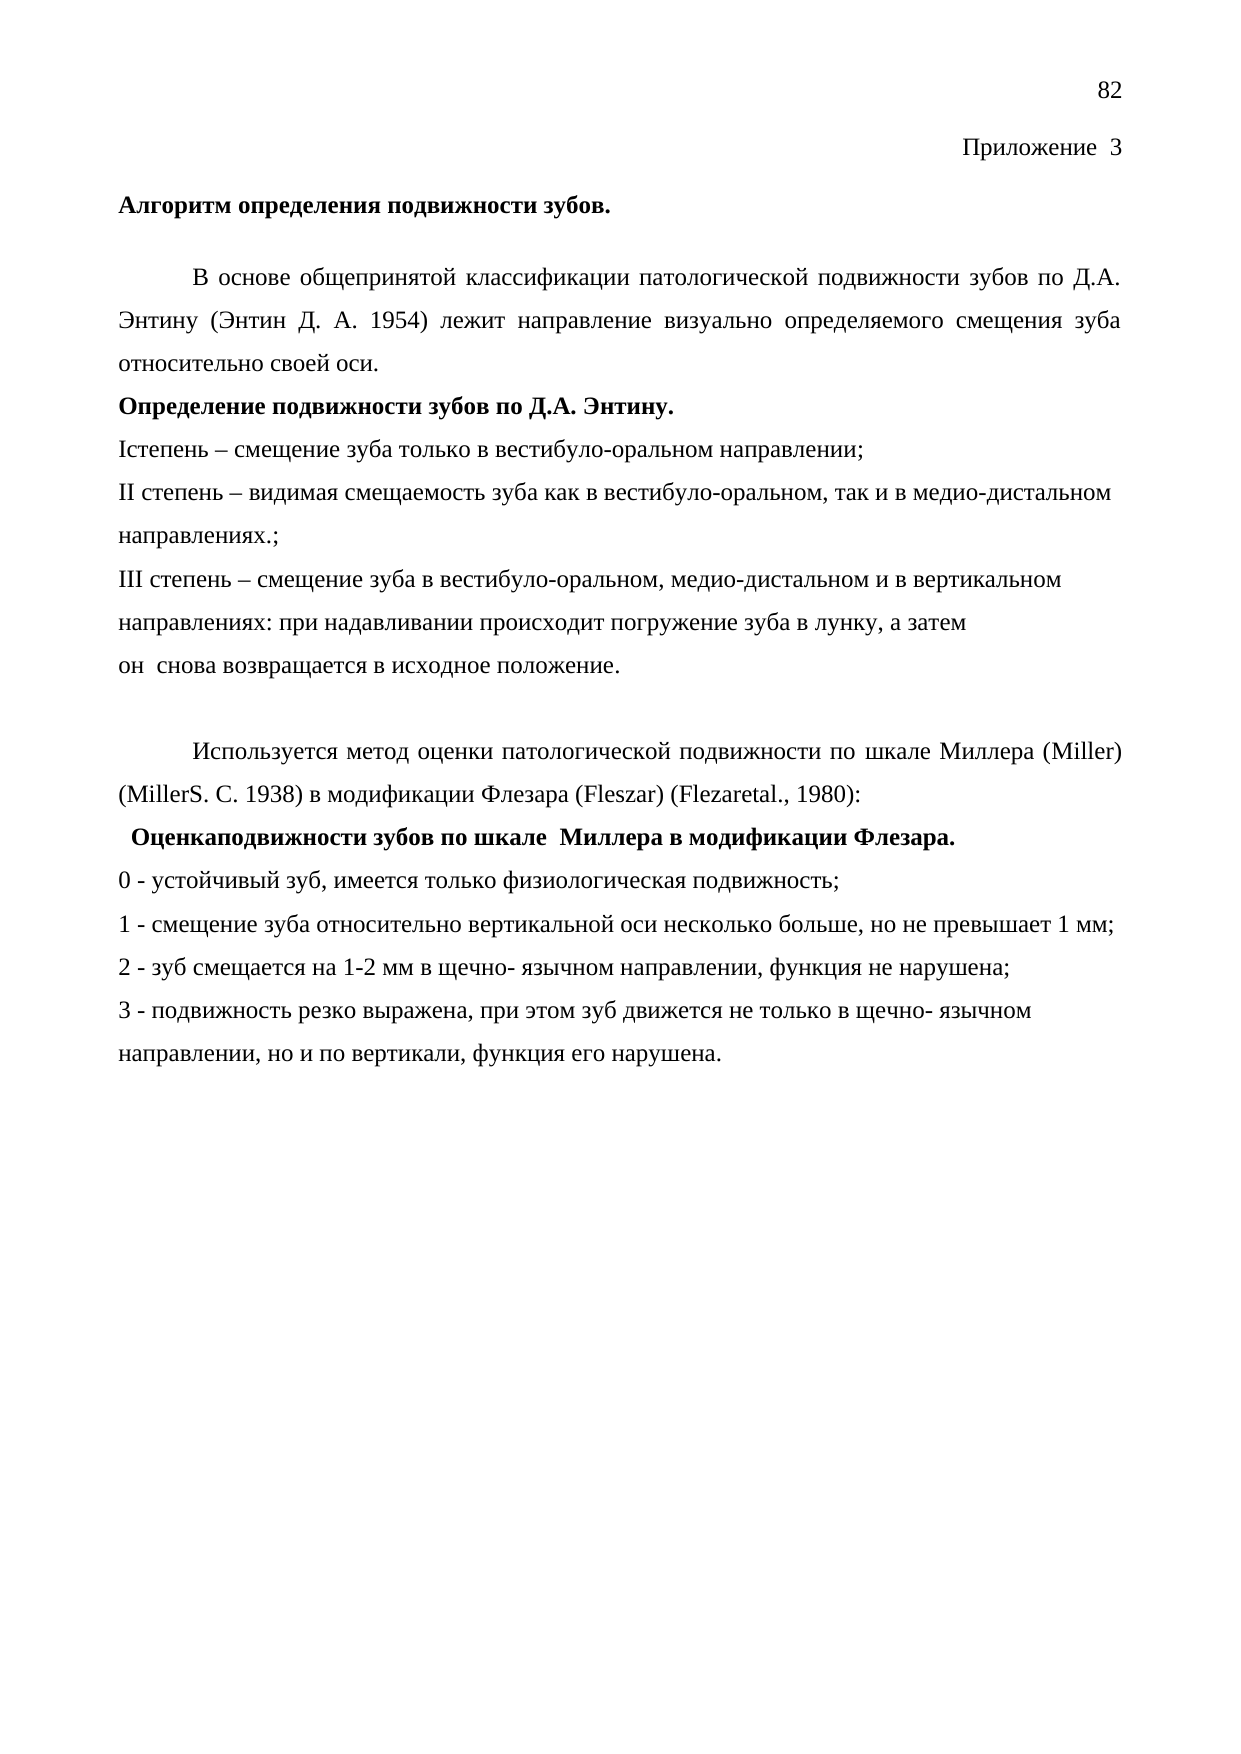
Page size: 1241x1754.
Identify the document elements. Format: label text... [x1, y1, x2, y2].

text III степень – смещение зуба в вестибуло-оральном, медио-дистальном и в вертикальном [118, 564, 1122, 592]
text Iстепень – смещение зуба только в вестибуло-оральном направлении; [118, 434, 1122, 463]
text Определение подвижности зубов по Д.А. Энтину. [118, 391, 1122, 420]
text Используется метод оценки патологической подвижности по шкале Миллера (Miller) (MillerS. C. 1938) в модификации Флезара (Fleszar) (Flezaretal., 1980): [118, 736, 1122, 808]
text 2 - зуб смещается на 1-2 мм в щечно- язычном направлении, функция не нарушена; [118, 952, 1122, 981]
text Оценкаподвижности зубов по шкале Миллера в модификации Флезара. [118, 822, 1122, 851]
text направлениях: при надавливании происходит погружение зуба в лунку, а затем [118, 607, 1122, 636]
text В основе общепринятой классификации патологической подвижности зубов по Д.А. Энтину (Энтин Д. А. 1954) лежит направление визуально определяемого смещения зуба относительно своей оси. [118, 262, 1122, 377]
text 3 - подвижность резко выражена, при этом зуб движется не только в щечно- язычном направлении, но и по вертикали, функция его нарушена. [118, 995, 1122, 1067]
text он снова возвращается в исходное положение. [118, 650, 1122, 679]
text направлениях.; [118, 521, 1122, 549]
text Алгоритм определения подвижности зубов. [118, 190, 1122, 219]
text 1 - смещение зуба относительно вертикальной оси несколько больше, но не превышает 1 мм; [118, 909, 1122, 937]
text 0 - устойчивый зуб, имеется только физиологическая подвижность; [118, 866, 1122, 894]
text II степень – видимая смещаемость зуба как в вестибуло-оральном, так и в медио-дистальном [118, 477, 1122, 506]
text Приложение 3 [118, 132, 1122, 161]
